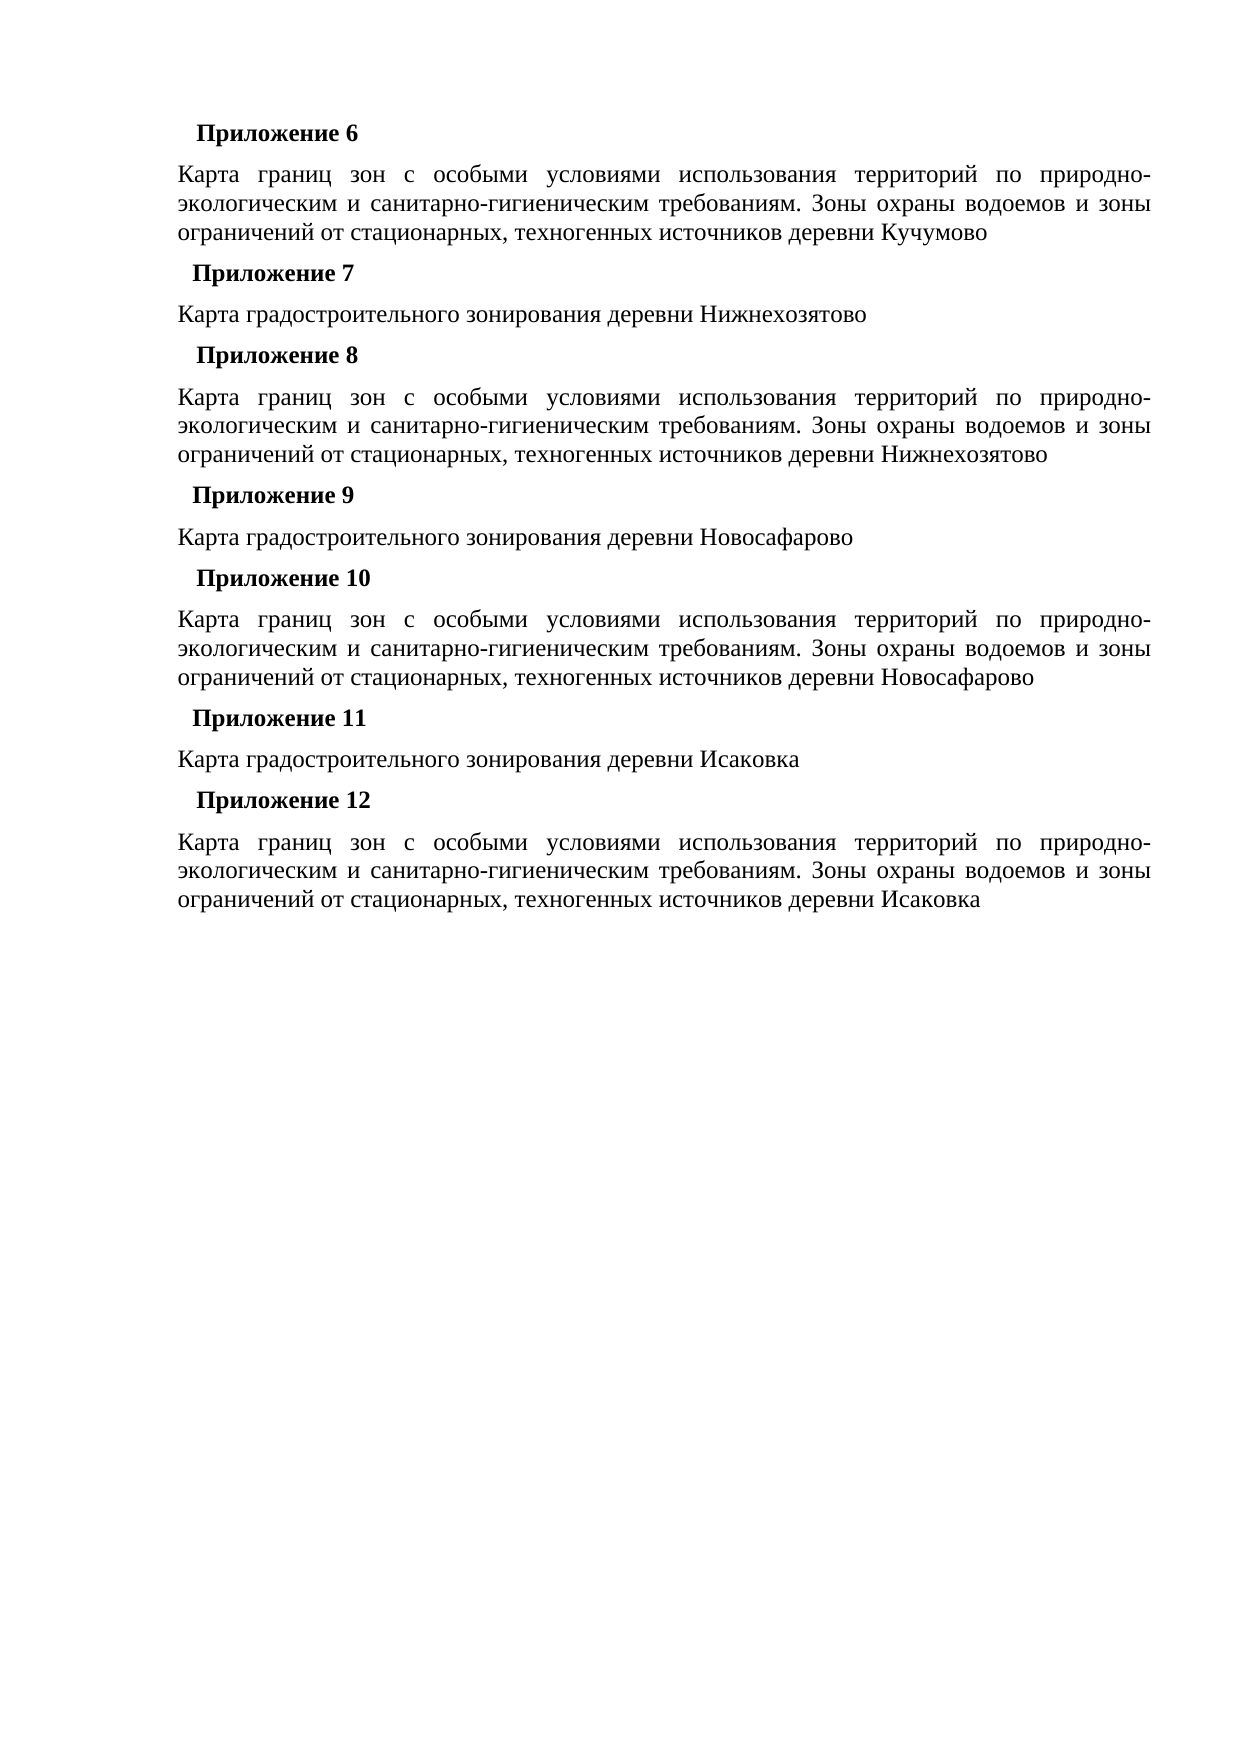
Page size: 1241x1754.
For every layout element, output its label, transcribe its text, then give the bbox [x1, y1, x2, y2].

text Карта границ зон с особыми условиями использования территорий по природно-экологическим и санитарно-гигиеническим требованиям. Зоны охраны водоемов и зоны ограничений от стационарных, техногенных источников деревни Исаковка [177, 827, 1152, 913]
text Карта границ зон с особыми условиями использования территорий по природно-экологическим и санитарно-гигиеническим требованиям. Зоны охраны водоемов и зоны ограничений от стационарных, техногенных источников деревни Нижнехозятово [177, 382, 1152, 468]
text Приложение 12 [177, 786, 1152, 814]
text Приложение 9 [177, 481, 1152, 509]
text Карта градостроительного зонирования деревни Нижнехозятово [177, 299, 1152, 328]
text Приложение 10 [177, 563, 1152, 592]
text Карта границ зон с особыми условиями использования территорий по природно-экологическим и санитарно-гигиеническим требованиям. Зоны охраны водоемов и зоны ограничений от стационарных, техногенных источников деревни Новосафарово [177, 604, 1152, 691]
text Карта границ зон с особыми условиями использования территорий по природно-экологическим и санитарно-гигиеническим требованиям. Зоны охраны водоемов и зоны ограничений от стационарных, техногенных источников деревни Кучумово [177, 159, 1152, 246]
text Приложение 11 [177, 703, 1152, 732]
text Карта градостроительного зонирования деревни Исаковка [177, 744, 1152, 773]
text Карта градостроительного зонирования деревни Новосафарово [177, 522, 1152, 551]
text Приложение 7 [177, 258, 1152, 287]
text Приложение 8 [177, 341, 1152, 369]
text Приложение 6 [177, 118, 1152, 147]
